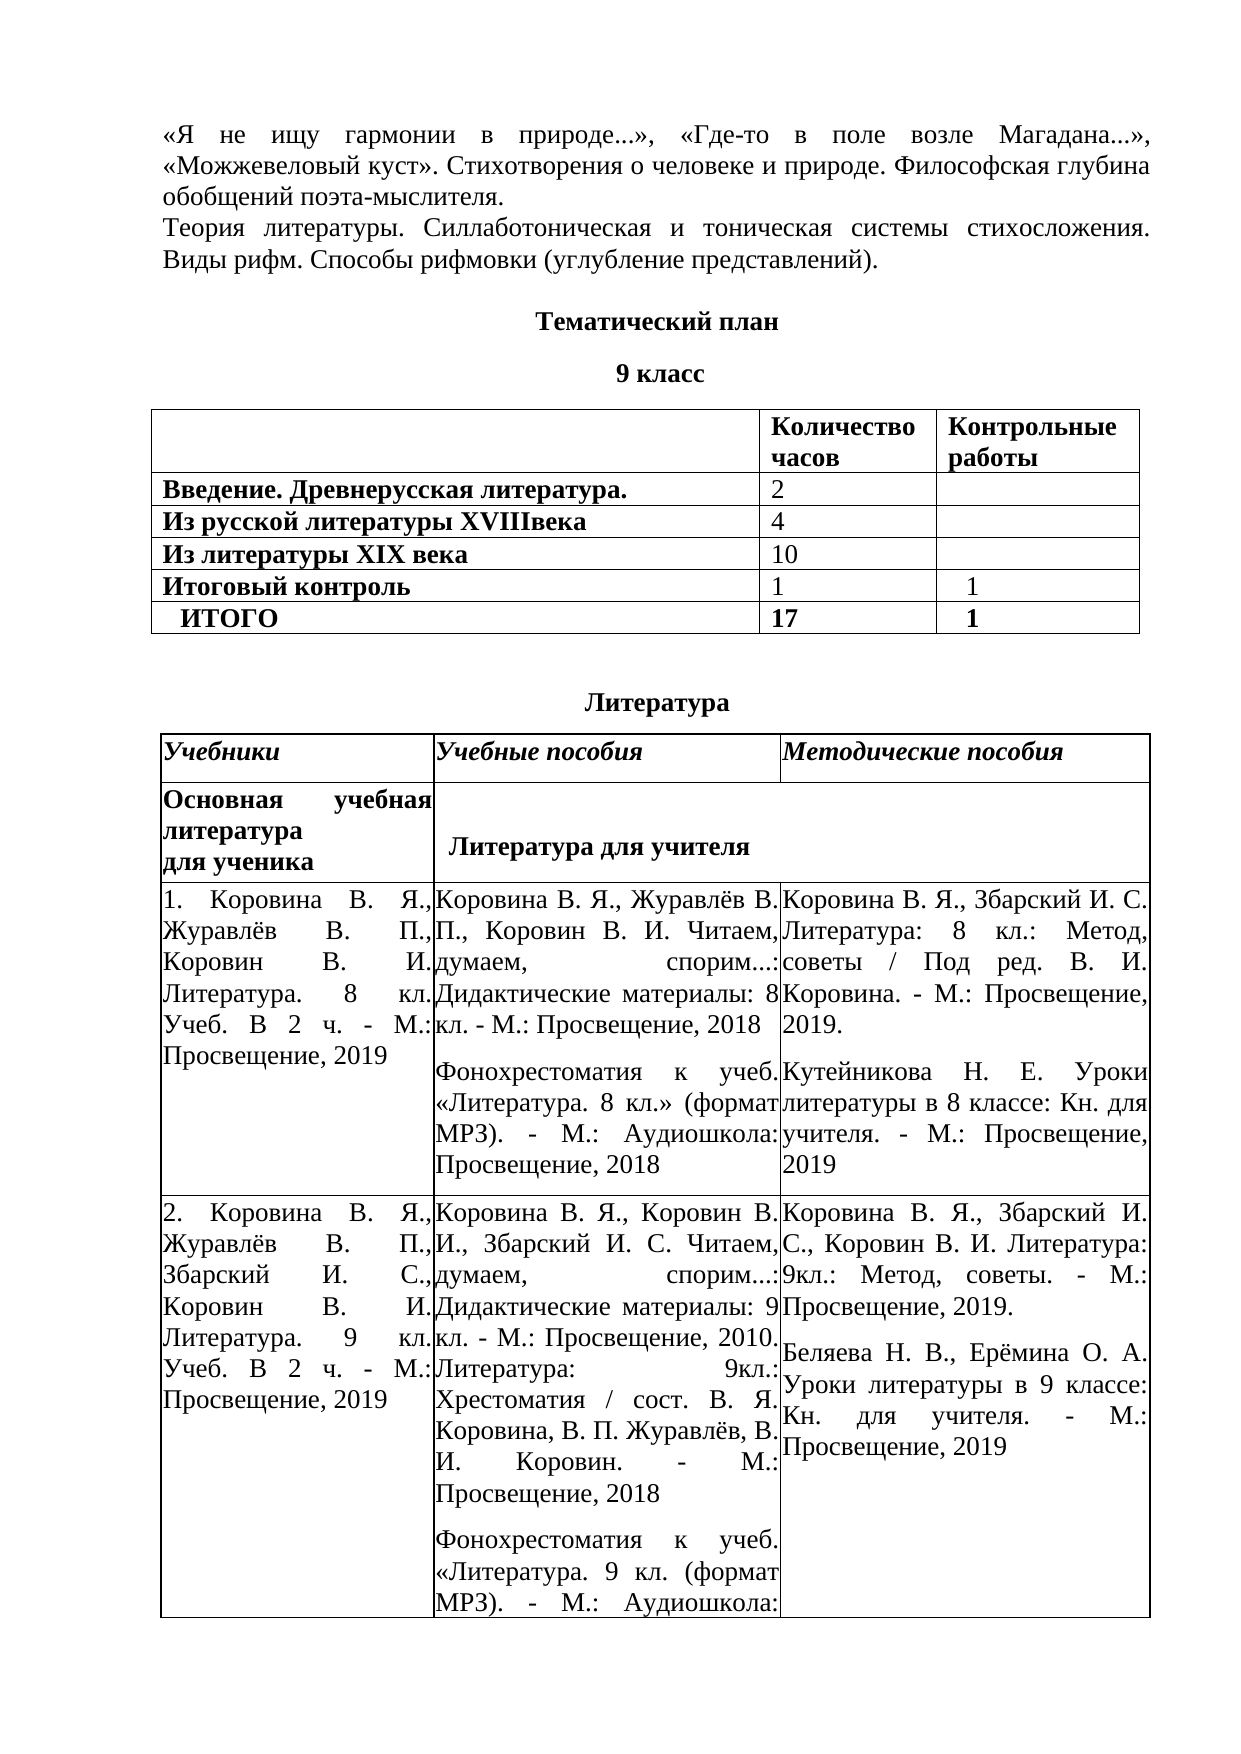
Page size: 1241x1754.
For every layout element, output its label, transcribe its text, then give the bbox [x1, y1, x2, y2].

text Литература [162, 686, 1152, 717]
table_cell Из русской литературы XVIIIвека [152, 506, 759, 537]
table_header Учебники [162, 735, 433, 781]
table_cell 1 [937, 570, 1139, 601]
table_cell [937, 473, 1139, 504]
table_cell [937, 538, 1139, 569]
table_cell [781, 1196, 1149, 1617]
table_cell Из литературы XIX века [152, 538, 759, 569]
text Теория литературы. Силлаботоническая и тоническая системы стихосложения. Виды рифм. Способы рифмовки (углубление представлений). [162, 212, 1152, 274]
table_header [152, 410, 759, 472]
table_header Методические пособия [781, 735, 1149, 781]
table_cell 1 [760, 570, 936, 601]
table_cell 10 [760, 538, 936, 569]
table_cell 1. Коровина В. Я., Журавлёв В. П., Коровин В. И. Литература. 8 кл. Учеб. В 2 ч. - М.: Просвещение, 2019 [162, 883, 433, 1195]
table_cell Итоговый контроль [152, 570, 759, 601]
table_header Количество часов [760, 410, 936, 472]
text 9 класс [162, 357, 1152, 388]
text «Я не ищу гармонии в природе...», «Где-то в поле возле Магадана...», «Можжевеловый куст». Стихотворения о человеке и природе. Философская глубина обобщений поэта-мыслителя. [162, 118, 1152, 212]
table_cell Коровина В. Я., Журавлёв В. П., Коровин В. И. Читаем, думаем, спорим...: Дидактические материалы: 8 кл. - М.: Просвещение, 2018 Фонохрестоматия к учеб. «Литература. 8 кл.» (формат МРЗ). - М.: Аудиошкола: Просвещение, 2018 [435, 883, 780, 1195]
table_cell 2 [760, 473, 936, 504]
table_cell 17 [760, 602, 936, 633]
table_cell 1 [937, 602, 1139, 633]
table_header Контрольные работы [937, 410, 1139, 472]
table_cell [435, 1196, 780, 1617]
text Тематический план [162, 305, 1152, 336]
table_cell Основная учебная литература для ученика [162, 783, 433, 882]
table_cell ИТОГО [152, 602, 759, 633]
table_cell Литература для учителя [435, 783, 1149, 882]
table_cell 4 [760, 506, 936, 537]
table_header Учебные пособия [435, 735, 780, 781]
table_cell Коровина В. Я., Збарский И. С. Литература: 8 кл.: Метод, советы / Под ред. В. И. Коровина. - М.: Просвещение, 2019. Кутейникова Н. Е. Уроки литературы в 8 классе: Кн. для учителя. - М.: Просвещение, 2019 [781, 883, 1149, 1195]
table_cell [162, 1196, 433, 1617]
table_cell Введение. Древнерусская литература. [152, 473, 759, 504]
table_cell [937, 506, 1139, 537]
